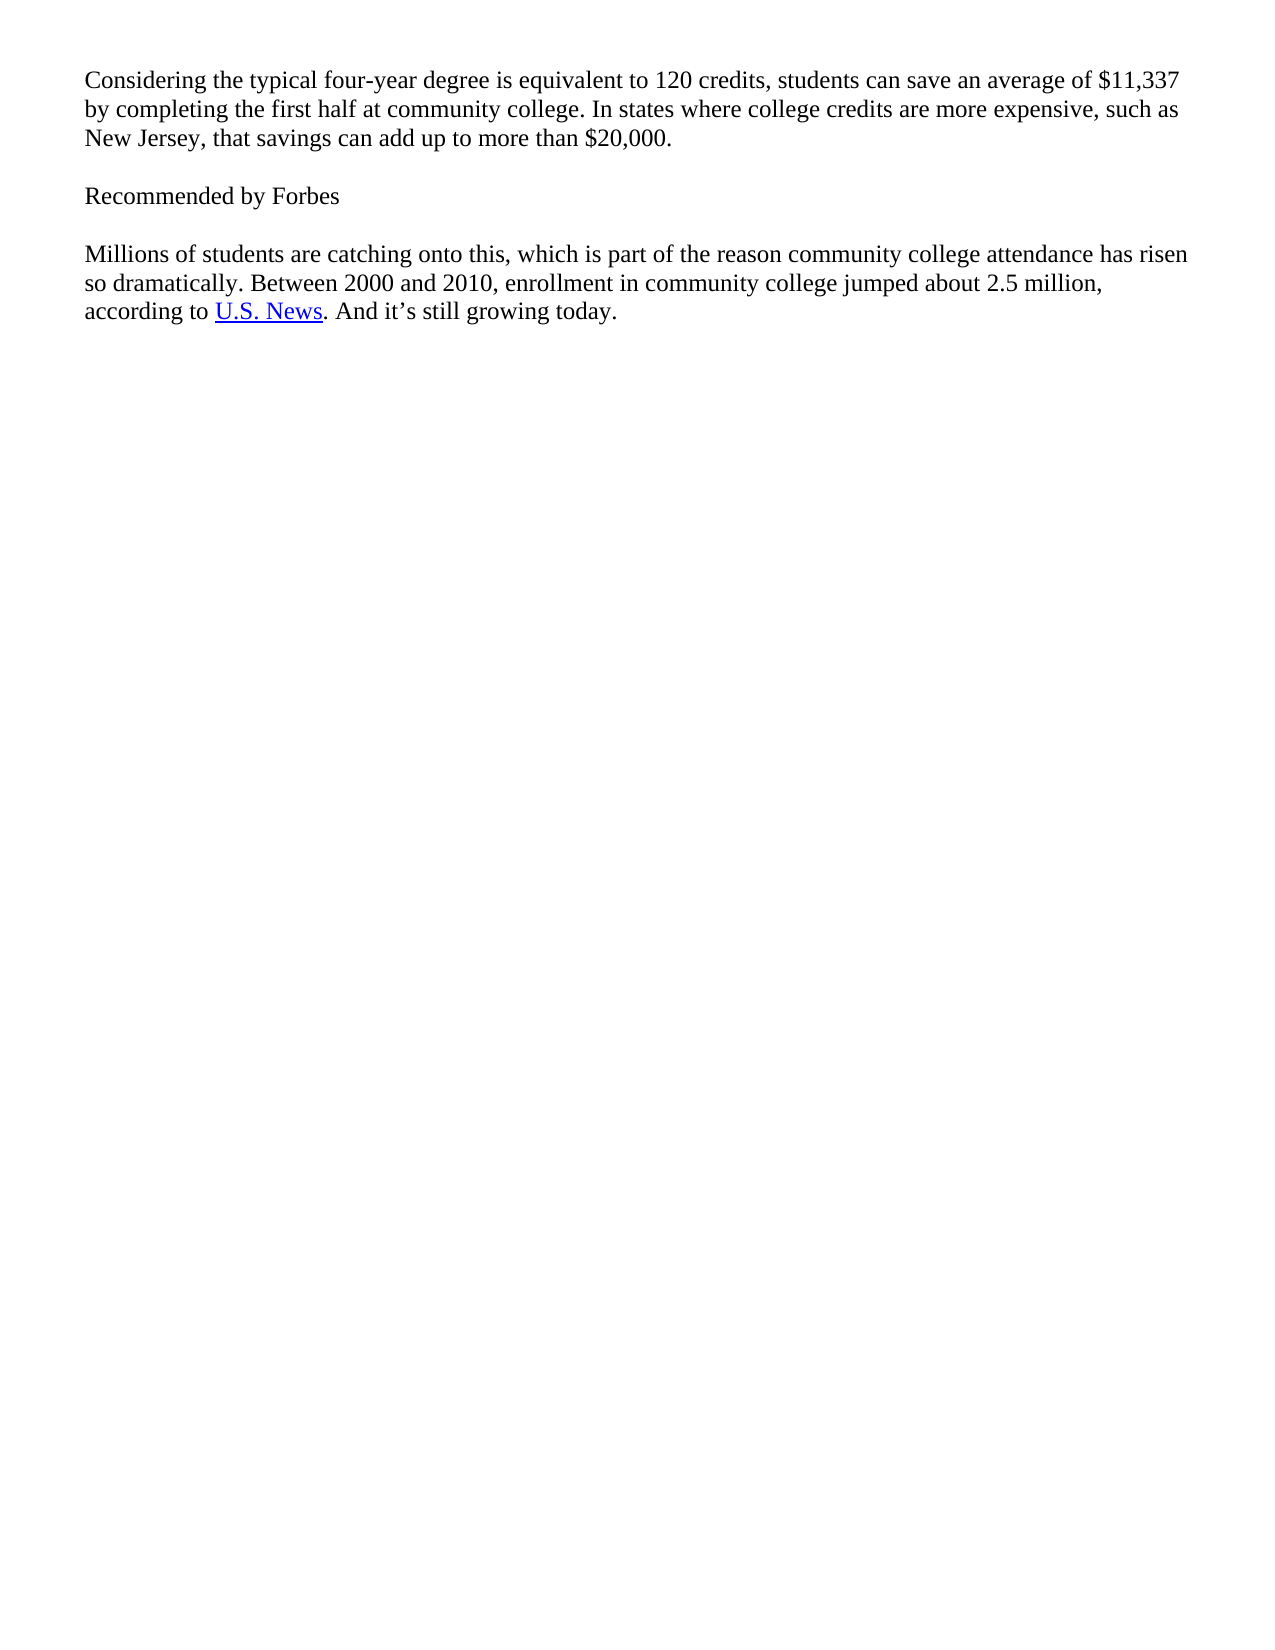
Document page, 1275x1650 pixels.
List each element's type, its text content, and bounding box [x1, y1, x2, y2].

text Recommended by Forbes [84, 181, 1200, 210]
text Considering the typical four-year degree is equivalent to 120 credits, students can save an average of $11,337 by completing the first half at community college. In states where college credits are more expensive, such as New Jersey, that savings can add up to more than $20,000. [84, 66, 1200, 152]
text Millions of students are catching onto this, which is part of the reason community college attendance has risen so dramatically. Between 2000 and 2010, enrollment in community college jumped about 2.5 million, according to U.S. News. And it’s still growing today. [84, 239, 1200, 325]
